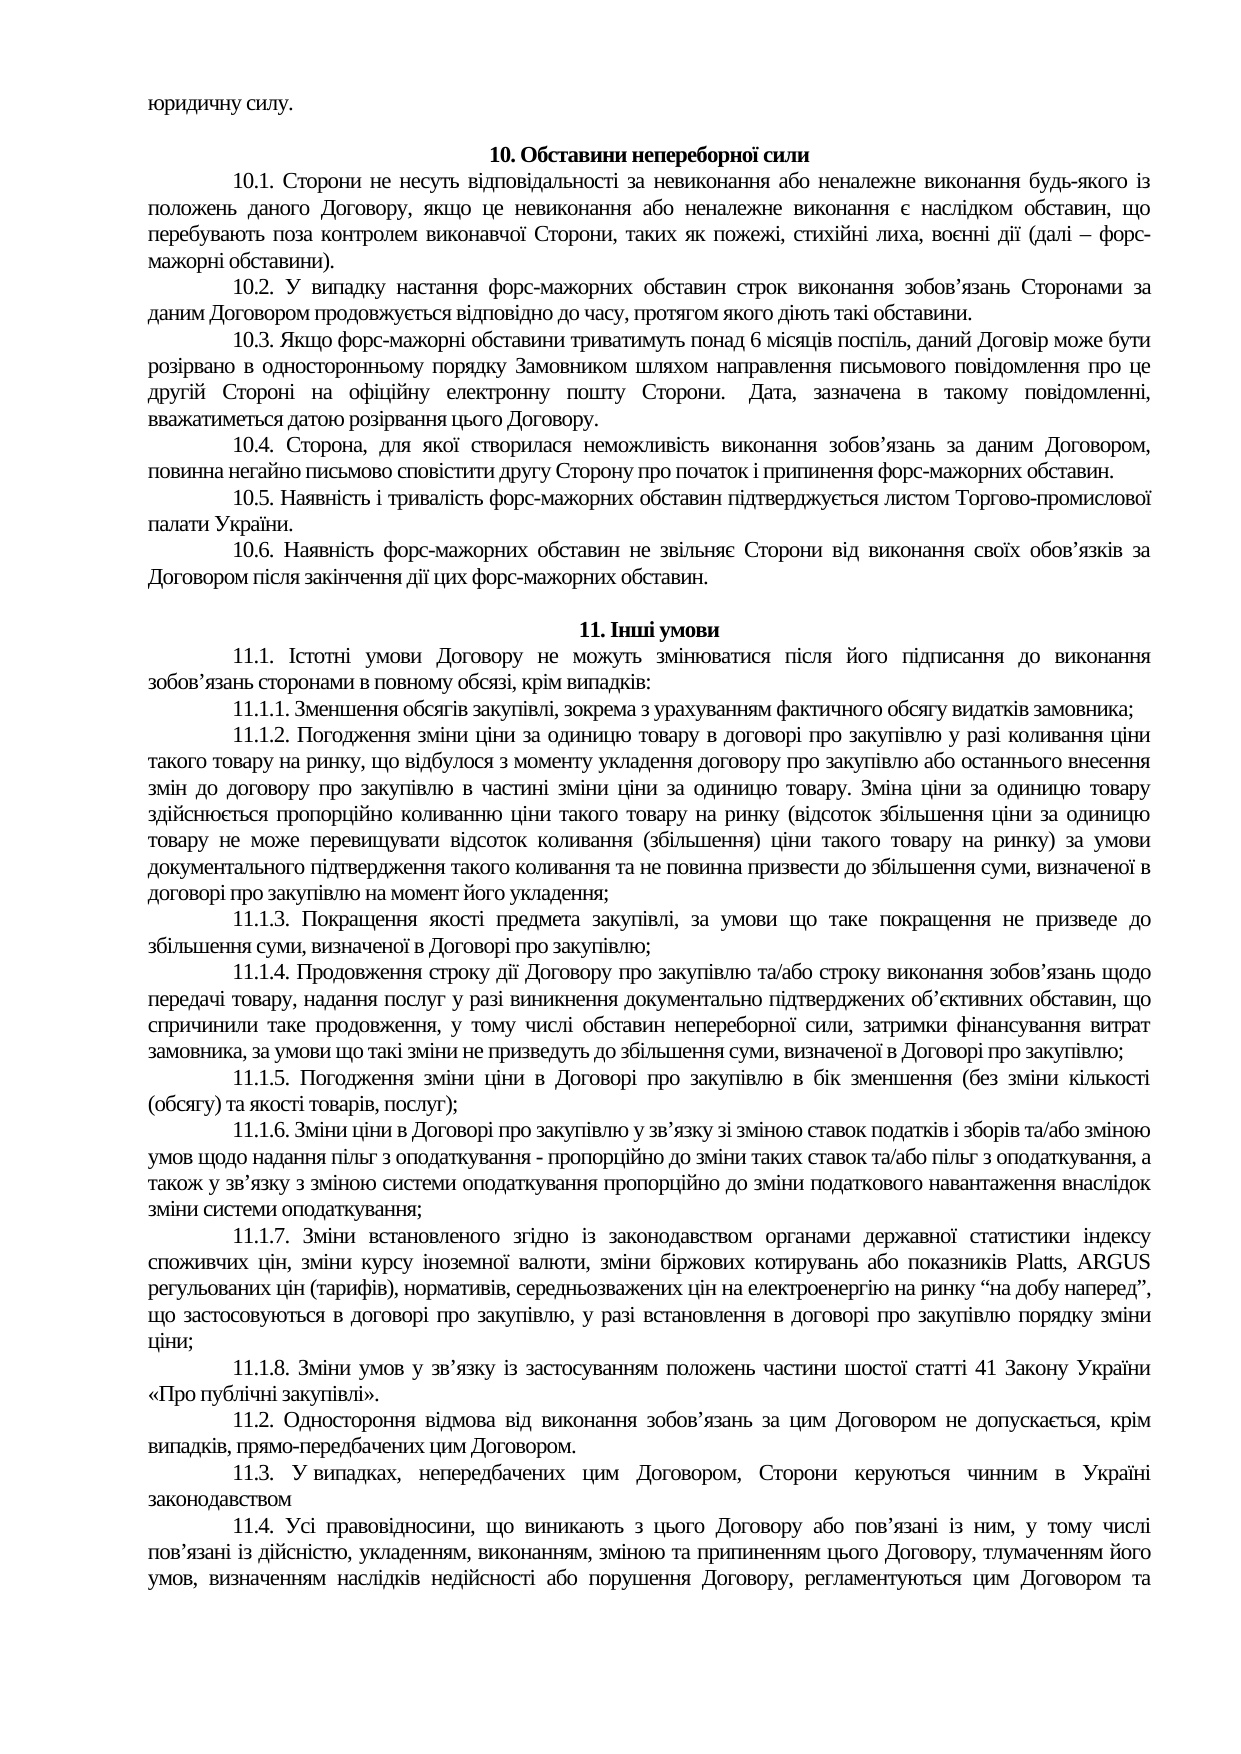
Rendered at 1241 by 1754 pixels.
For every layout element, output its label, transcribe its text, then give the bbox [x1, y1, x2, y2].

text 11.1.5. Погодження зміни ціни в Договорі про закупівлю в бік зменшення (без зміни кількості (обсягу) та якості товарів, послуг); [148, 1064, 1152, 1116]
text 10.6. Наявність форс-мажорних обставин не звільняє Сторони від виконання своїх обов’язків за Договором після закінчення дії цих форс-мажорних обставин. [148, 537, 1152, 589]
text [148, 88, 1152, 115]
text 10.2. У випадку настання форс-мажорних обставин строк виконання зобов’язань Сторонами за даним Договором продовжується відповідно до часу, протягом якого діють такі обставини. [148, 273, 1152, 326]
text 10.4. Сторона, для якої створилася неможливість виконання зобов’язань за даним Договором, повинна негайно письмово сповістити другу Сторону про початок і припинення форс-мажорних обставин. [148, 431, 1152, 484]
text 11. Інші умови [148, 616, 1152, 642]
text 11.1.8. Зміни умов у зв’язку із застосуванням положень частини шостої статті 41 Закону України «Про публічні закупівлі». [148, 1353, 1152, 1406]
text 11.1.1. Зменшення обсягів закупівлі, зокрема з урахуванням фактичного обсягу видатків замовника; [148, 695, 1152, 721]
text 10.5. Наявність і тривалість форс-мажорних обставин підтверджується листом Торгово-промислової палати України. [148, 484, 1152, 537]
text 11.1. Істотні умови Договору не можуть змінюватися після його підписання до виконання зобов’язань сторонами в повному обсязі, крім випадків: [148, 642, 1152, 695]
text 11.1.4. Продовження строку дії Договору про закупівлю та/або строку виконання зобов’язань щодо передачі товару, надання послуг у разі виникнення документально підтверджених об’єктивних обставин, що спричинили таке продовження, у тому числі обставин непереборної сили, затримки фінансування витрат замовника, за умови що такі зміни не призведуть до збільшення суми, визначеної в Договорі про закупівлю; [148, 958, 1152, 1064]
text 11.1.3. Покращення якості предмета закупівлі, за умови що таке покращення не призведе до збільшення суми, визначеної в Договорі про закупівлю; [148, 906, 1152, 958]
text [148, 1512, 1152, 1591]
text 11.1.2. Погодження зміни ціни за одиницю товару в договорі про закупівлю у разі коливання ціни такого товару на ринку, що відбулося з моменту укладення договору про закупівлю або останнього внесення змін до договору про закупівлю в частині зміни ціни за одиницю товару. Зміна ціни за одиницю товару здійснюється пропорційно коливанню ціни такого товару на ринку (відсоток збільшення ціни за одиницю товару не може перевищувати відсоток коливання (збільшення) ціни такого товару на ринку) за умови документального підтвердження такого коливання та не повинна призвести до збільшення суми, визначеної в договорі про закупівлю на момент його укладення; [148, 721, 1152, 906]
text 10.1. Сторони не несуть відповідальності за невиконання або неналежне виконання будь-якого із положень даного Договору, якщо це невиконання або неналежне виконання є наслідком обставин, що перебувають поза контролем виконавчої Сторони, таких як пожежі, стихійні лиха, воєнні дії (далі – форс-мажорні обставини). [148, 168, 1152, 273]
text 10. Обставини непереборної сили [148, 141, 1152, 168]
text 11.2. Одностороння відмова від виконання зобов’язань за цим Договором не допускається, крім випадків, прямо-передбачених цим Договором. [148, 1406, 1152, 1459]
text 11.1.7. Зміни встановленого згідно із законодавством органами державної статистики індексу споживчих цін, зміни курсу іноземної валюти, зміни біржових котирувань або показників Platts, ARGUS регульованих цін (тарифів), нормативів, середньозважених цін на електроенергію на ринку “на добу наперед”, що застосовуються в договорі про закупівлю, у разі встановлення в договорі про закупівлю порядку зміни ціни; [148, 1222, 1152, 1353]
text 10.3. Якщо форс-мажорні обставини триватимуть понад 6 місяців поспіль, даний Договір може бути розірвано в односторонньому порядку Замовником шляхом направлення письмового повідомлення про це другій Стороні на офіційну електронну пошту Сторони. Дата, зазначена в такому повідомленні, вважатиметься датою розірвання цього Договору. [148, 326, 1152, 431]
text 11.1.6. Зміни ціни в Договорі про закупівлю у зв’язку зі зміною ставок податків і зборів та/або зміною умов щодо надання пільг з оподаткування - пропорційно до зміни таких ставок та/або пільг з оподаткування, а також у зв’язку з зміною системи оподаткування пропорційно до зміни податкового навантаження внаслідок зміни системи оподаткування; [148, 1116, 1152, 1222]
text 11.3. У випадках, непередбачених цим Договором, Сторони керуються чинним в Україні законодавством [148, 1459, 1152, 1512]
